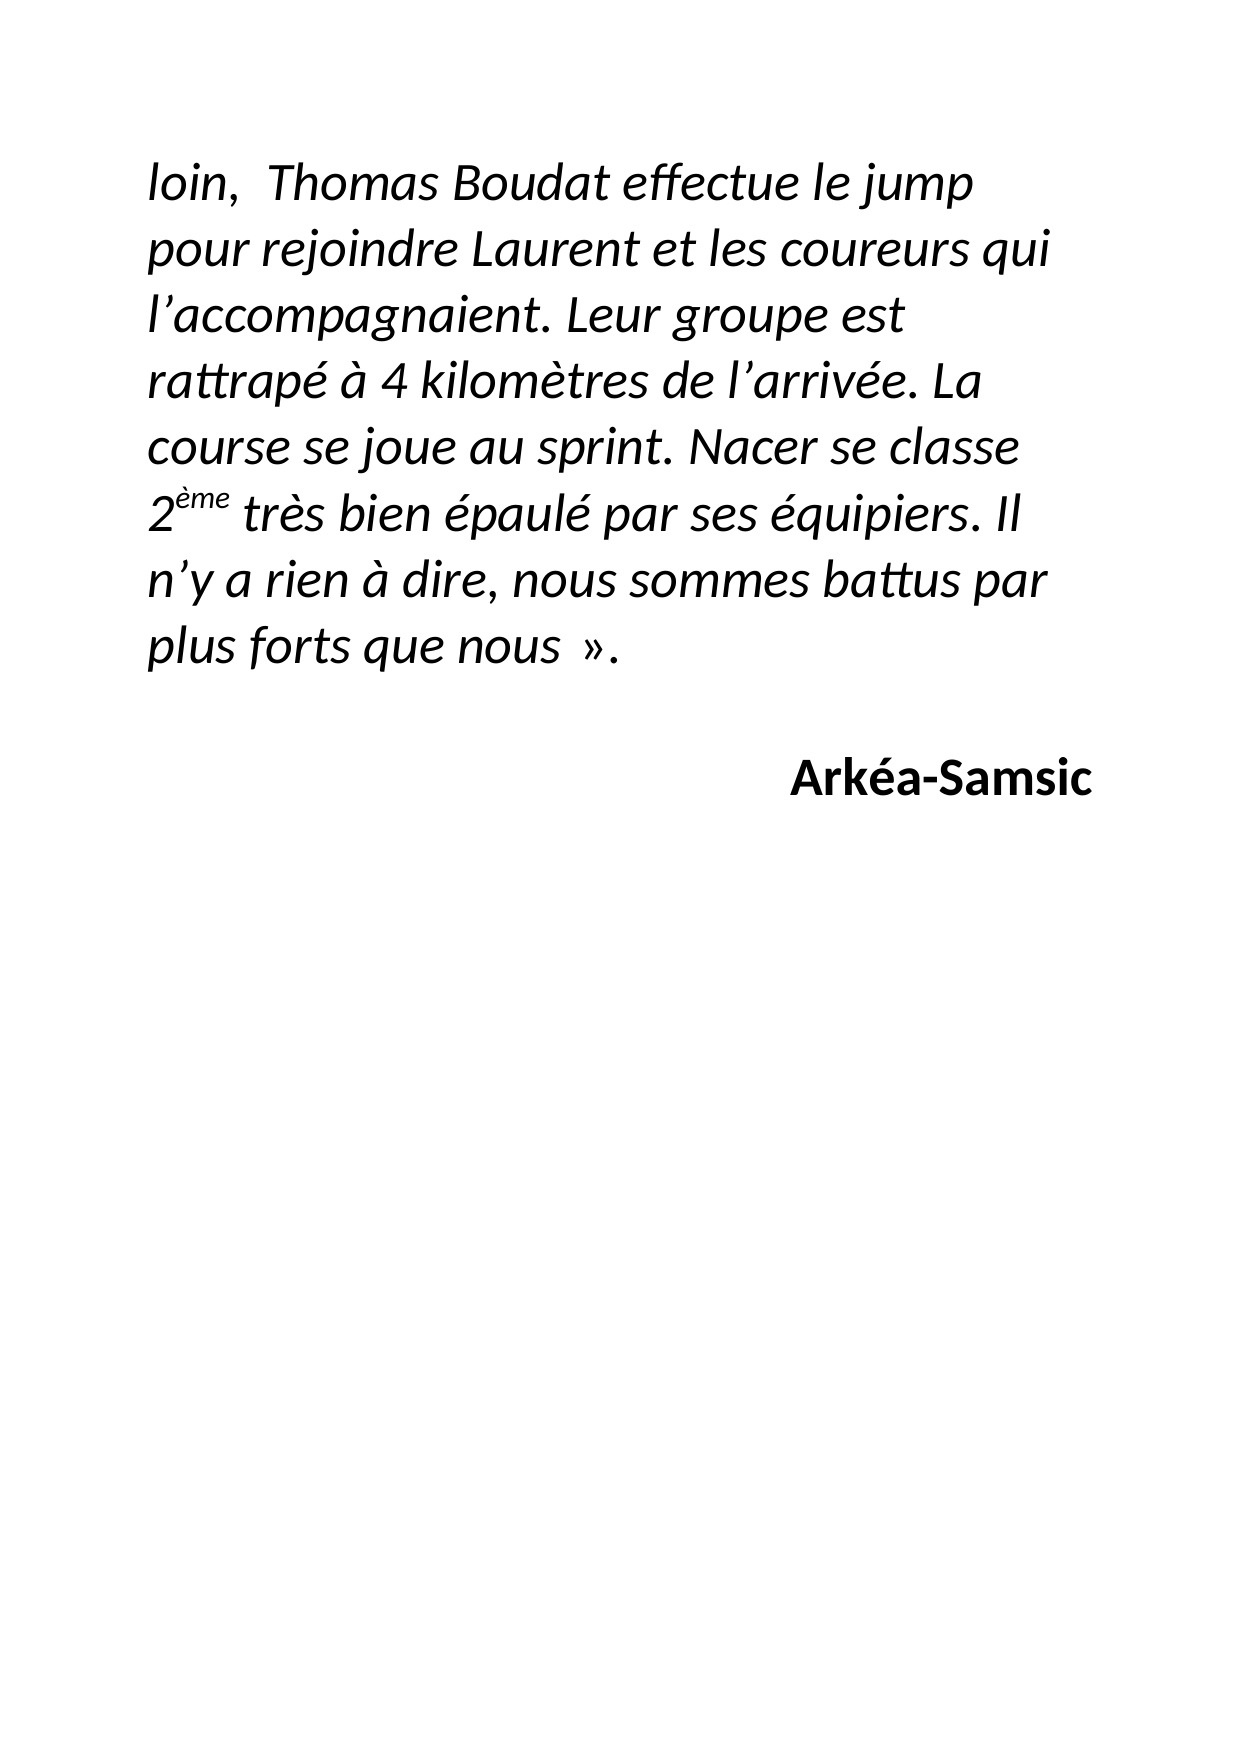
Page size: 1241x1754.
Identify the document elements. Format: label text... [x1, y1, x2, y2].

text Arkéa-Samsic [148, 743, 1093, 809]
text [148, 148, 1093, 677]
